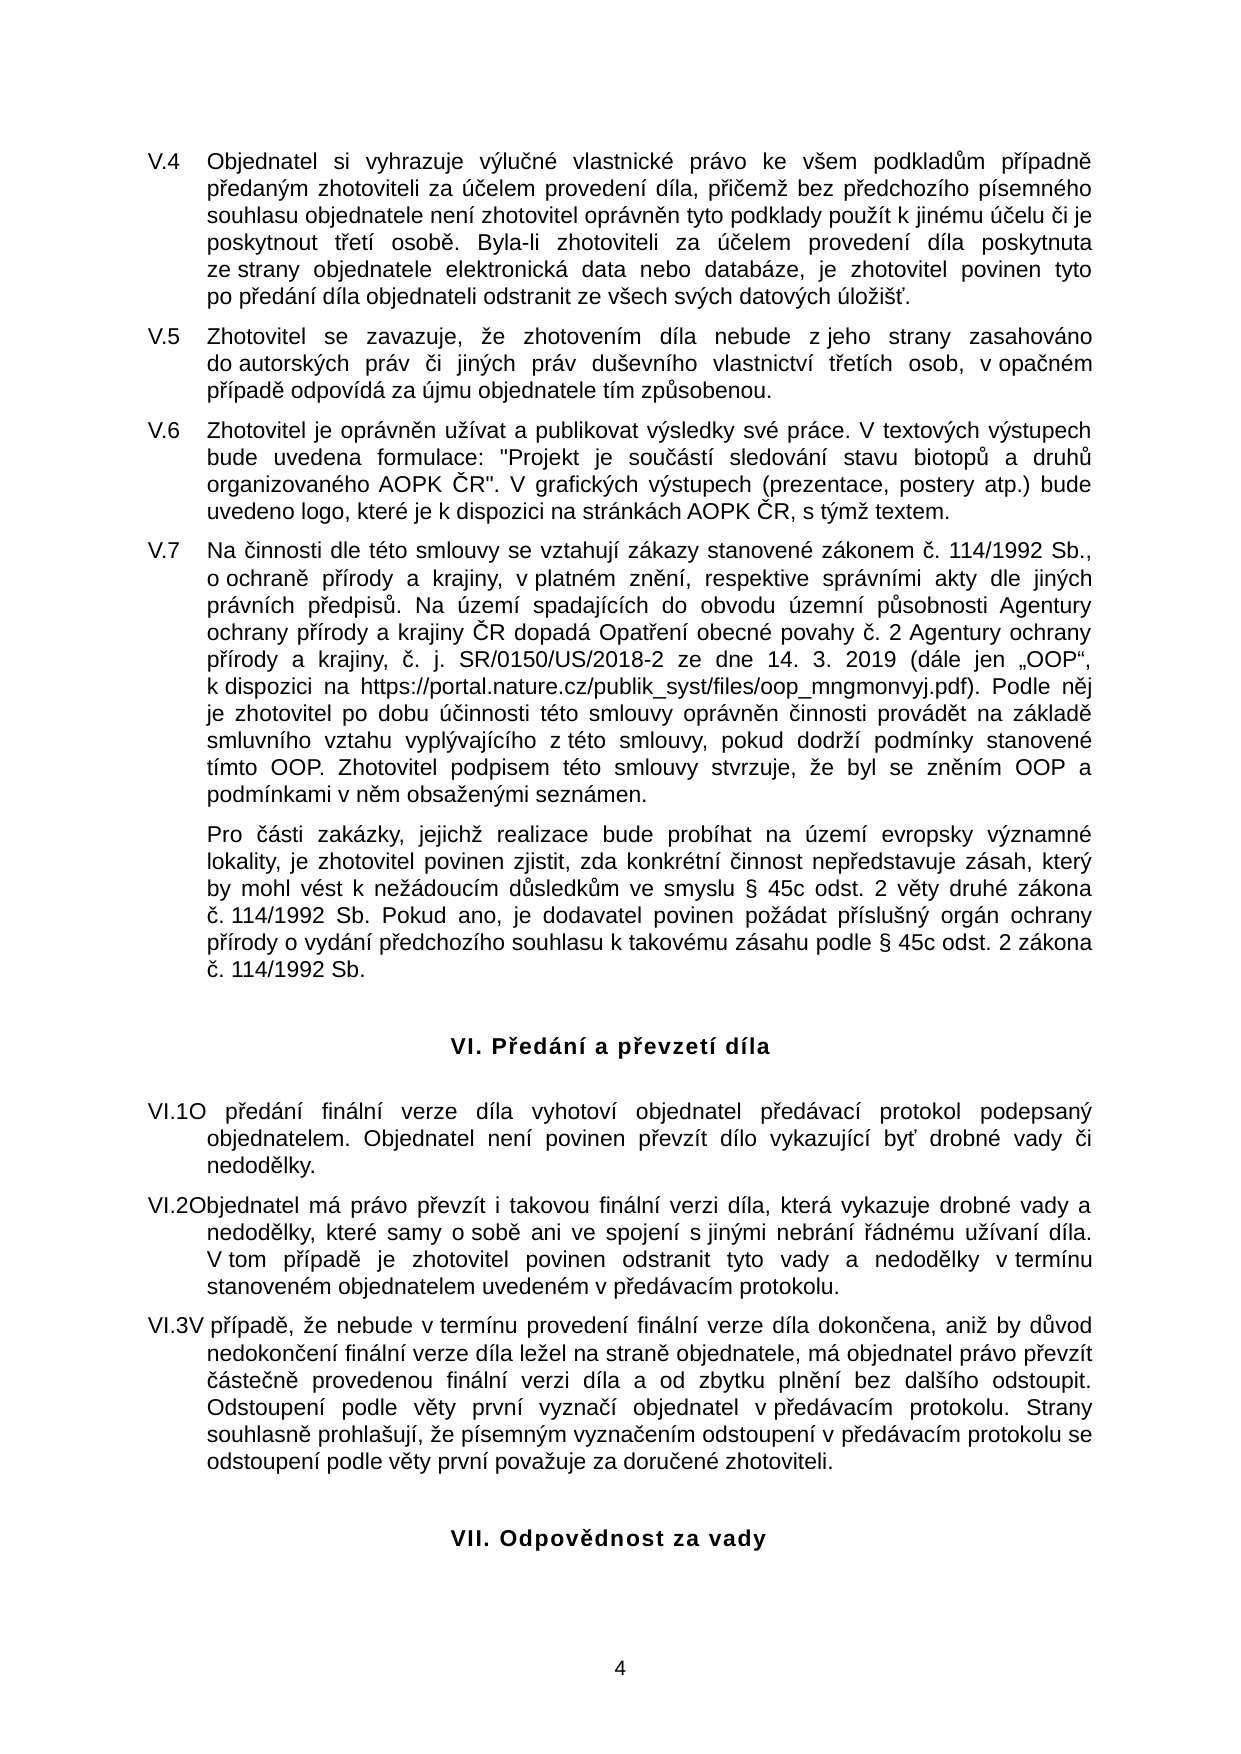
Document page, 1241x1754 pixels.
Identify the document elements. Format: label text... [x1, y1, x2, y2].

text Předání a převzetí díla [148, 1033, 1093, 1060]
list Na činnosti dle této smlouvy se vztahují zákazy stanovené zákonem č. 114/1992 Sb., o ochraně přírody a krajiny, v platném znění, respektive správními akty dle jiných právních předpisů. Na území spadajících do obvodu územní působnosti Agentury ochrany přírody a krajiny ČR dopadá Opatření obecné povahy č. 2 Agentury ochrany přírody a krajiny, č. j. SR/0150/US/2018-2 ze dne 14. 3. 2019 (dále jen „OOP“, k dispozici na https://portal.nature.cz/publik_syst/files/oop_mngmonvyj.pdf). Podle něj je zhotovitel po dobu účinnosti této smlouvy oprávněn činnosti provádět na základě smluvního vztahu vyplývajícího z této smlouvy, pokud dodrží podmínky stanovené tímto OOP. Zhotovitel podpisem této smlouvy stvrzuje, že byl se zněním OOP a podmínkami v něm obsaženými seznámen. [148, 537, 1093, 808]
list Objednatel má právo převzít i takovou finální verzi díla, která vykazuje drobné vady a nedodělky, které samy o sobě ani ve spojení s jinými nebrání řádnému užívaní díla. V tom případě je zhotovitel povinen odstranit tyto vady a nedodělky v termínu stanoveném objednatelem uvedeném v předávacím protokolu. [148, 1191, 1093, 1300]
list Zhotovitel se zavazuje, že zhotovením díla nebude z jeho strany zasahováno do autorských práv či jiných práv duševního vlastnictví třetích osob, v opačném případě odpovídá za újmu objednatele tím způsobenou. [148, 323, 1093, 404]
text Odpovědnost za vady [148, 1525, 1093, 1552]
list Pro části zakázky, jejichž realizace bude probíhat na území evropsky významné lokality, je zhotovitel povinen zjistit, zda konkrétní činnost nepředstavuje zásah, který by mohl vést k nežádoucím důsledkům ve smyslu § 45c odst. 2 věty druhé zákona č. 114/1992 Sb. Pokud ano, je dodavatel povinen požádat příslušný orgán ochrany přírody o vydání předchozího souhlasu k takovému zásahu podle § 45c odst. 2 zákona č. 114/1992 Sb. [207, 821, 1093, 983]
list O předání finální verze díla vyhotoví objednatel předávací protokol podepsaný objednatelem. Objednatel není povinen převzít dílo vykazující byť drobné vady či nedodělky. [148, 1098, 1093, 1179]
list Objednatel si vyhrazuje výlučné vlastnické právo ke všem podkladům případně předaným zhotoviteli za účelem provedení díla, přičemž bez předchozího písemného souhlasu objednatele není zhotovitel oprávněn tyto podklady použít k jinému účelu či je poskytnout třetí osobě. Byla-li zhotoviteli za účelem provedení díla poskytnuta ze strany objednatele elektronická data nebo databáze, je zhotovitel povinen tyto po předání díla objednateli odstranit ze všech svých datových úložišť. [148, 148, 1093, 310]
list Zhotovitel je oprávněn užívat a publikovat výsledky své práce. V textových výstupech bude uvedena formulace: "Projekt je součástí sledování stavu biotopů a druhů organizovaného AOPK ČR". V grafických výstupech (prezentace, postery atp.) bude uvedeno logo, které je k dispozici na stránkách AOPK ČR, s týmž textem. [148, 416, 1093, 525]
list V případě, že nebude v termínu provedení finální verze díla dokončena, aniž by důvod nedokončení finální verze díla ležel na straně objednatele, má objednatel právo převzít částečně provedenou finální verzi díla a od zbytku plnění bez dalšího odstoupit. Odstoupení podle věty první vyznačí objednatel v předávacím protokolu. Strany souhlasně prohlašují, že písemným vyznačením odstoupení v předávacím protokolu se odstoupení podle věty první považuje za doručené zhotoviteli. [148, 1312, 1093, 1475]
